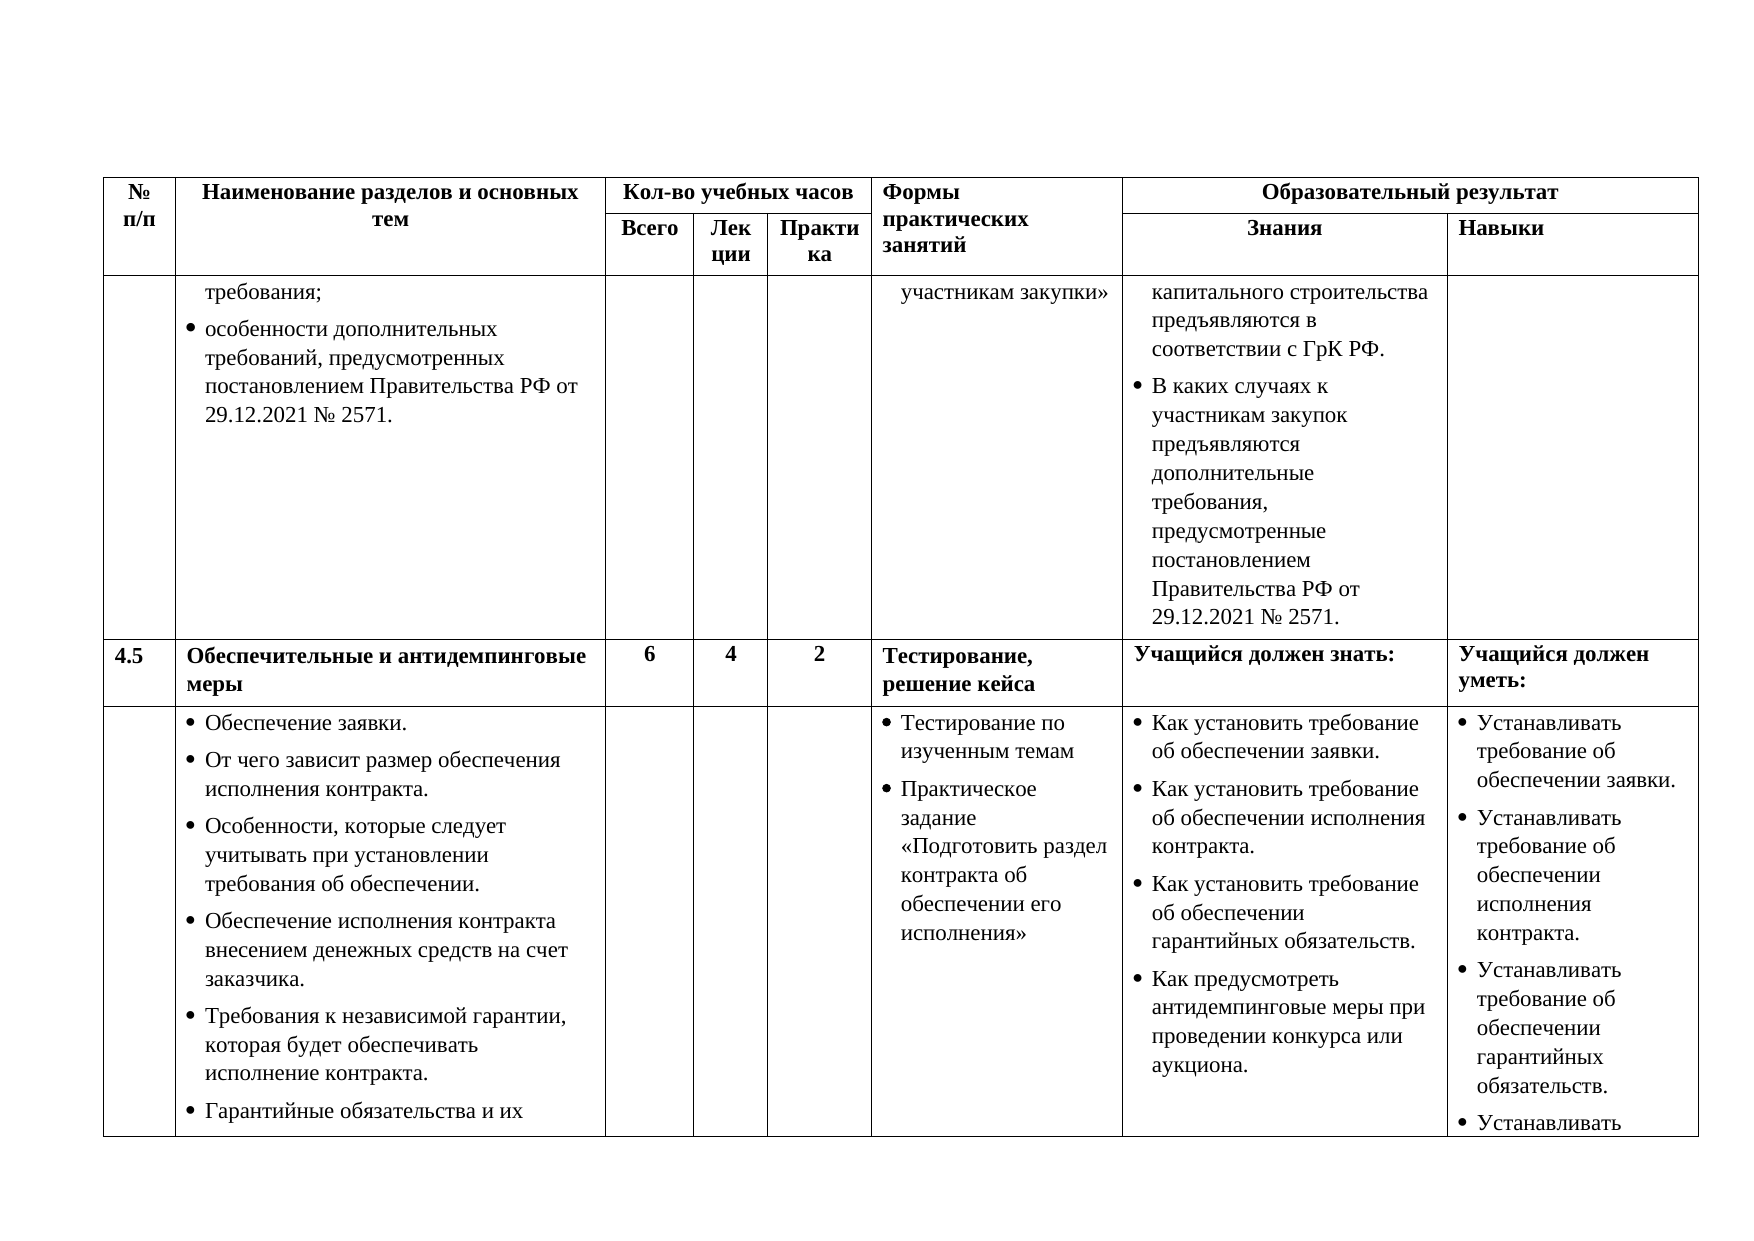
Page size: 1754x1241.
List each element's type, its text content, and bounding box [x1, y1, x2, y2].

table_cell [694, 707, 767, 1136]
table_header Наименование разделов и основных тем [176, 178, 605, 275]
table_cell [768, 276, 871, 639]
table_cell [872, 707, 1122, 1136]
table_header Формы практических занятий [872, 178, 1122, 275]
table_cell Учащийся должен уметь: [1448, 640, 1698, 706]
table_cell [1448, 276, 1698, 639]
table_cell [1123, 707, 1447, 1136]
table_cell 2 [768, 640, 871, 706]
table_cell 4.5 [104, 640, 175, 706]
table_cell Всего [606, 214, 693, 275]
table_header Кол-во учебных часов [606, 178, 871, 213]
table_cell Практика [768, 214, 871, 275]
table_header № п/п [104, 178, 175, 275]
table_cell [606, 276, 693, 639]
table_cell Лекции [694, 214, 767, 275]
table_cell Обеспечительные и антидемпинговые меры [176, 640, 605, 706]
table_cell Тестирование, решение кейса [872, 640, 1122, 706]
table_cell Учащийся должен знать: [1123, 640, 1447, 706]
table_cell [104, 276, 175, 639]
table_cell 6 [606, 640, 693, 706]
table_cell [176, 707, 605, 1136]
table_cell [768, 707, 871, 1136]
table_cell Навыки [1448, 214, 1698, 275]
table_cell 4 [694, 640, 767, 706]
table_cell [176, 276, 605, 639]
table_cell [694, 276, 767, 639]
table_cell [104, 707, 175, 1136]
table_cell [872, 276, 1122, 639]
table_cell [1123, 276, 1447, 639]
table_cell Знания [1123, 214, 1447, 275]
table_cell [606, 707, 693, 1136]
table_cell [1448, 707, 1698, 1136]
table_header Образовательный результат [1123, 178, 1698, 213]
